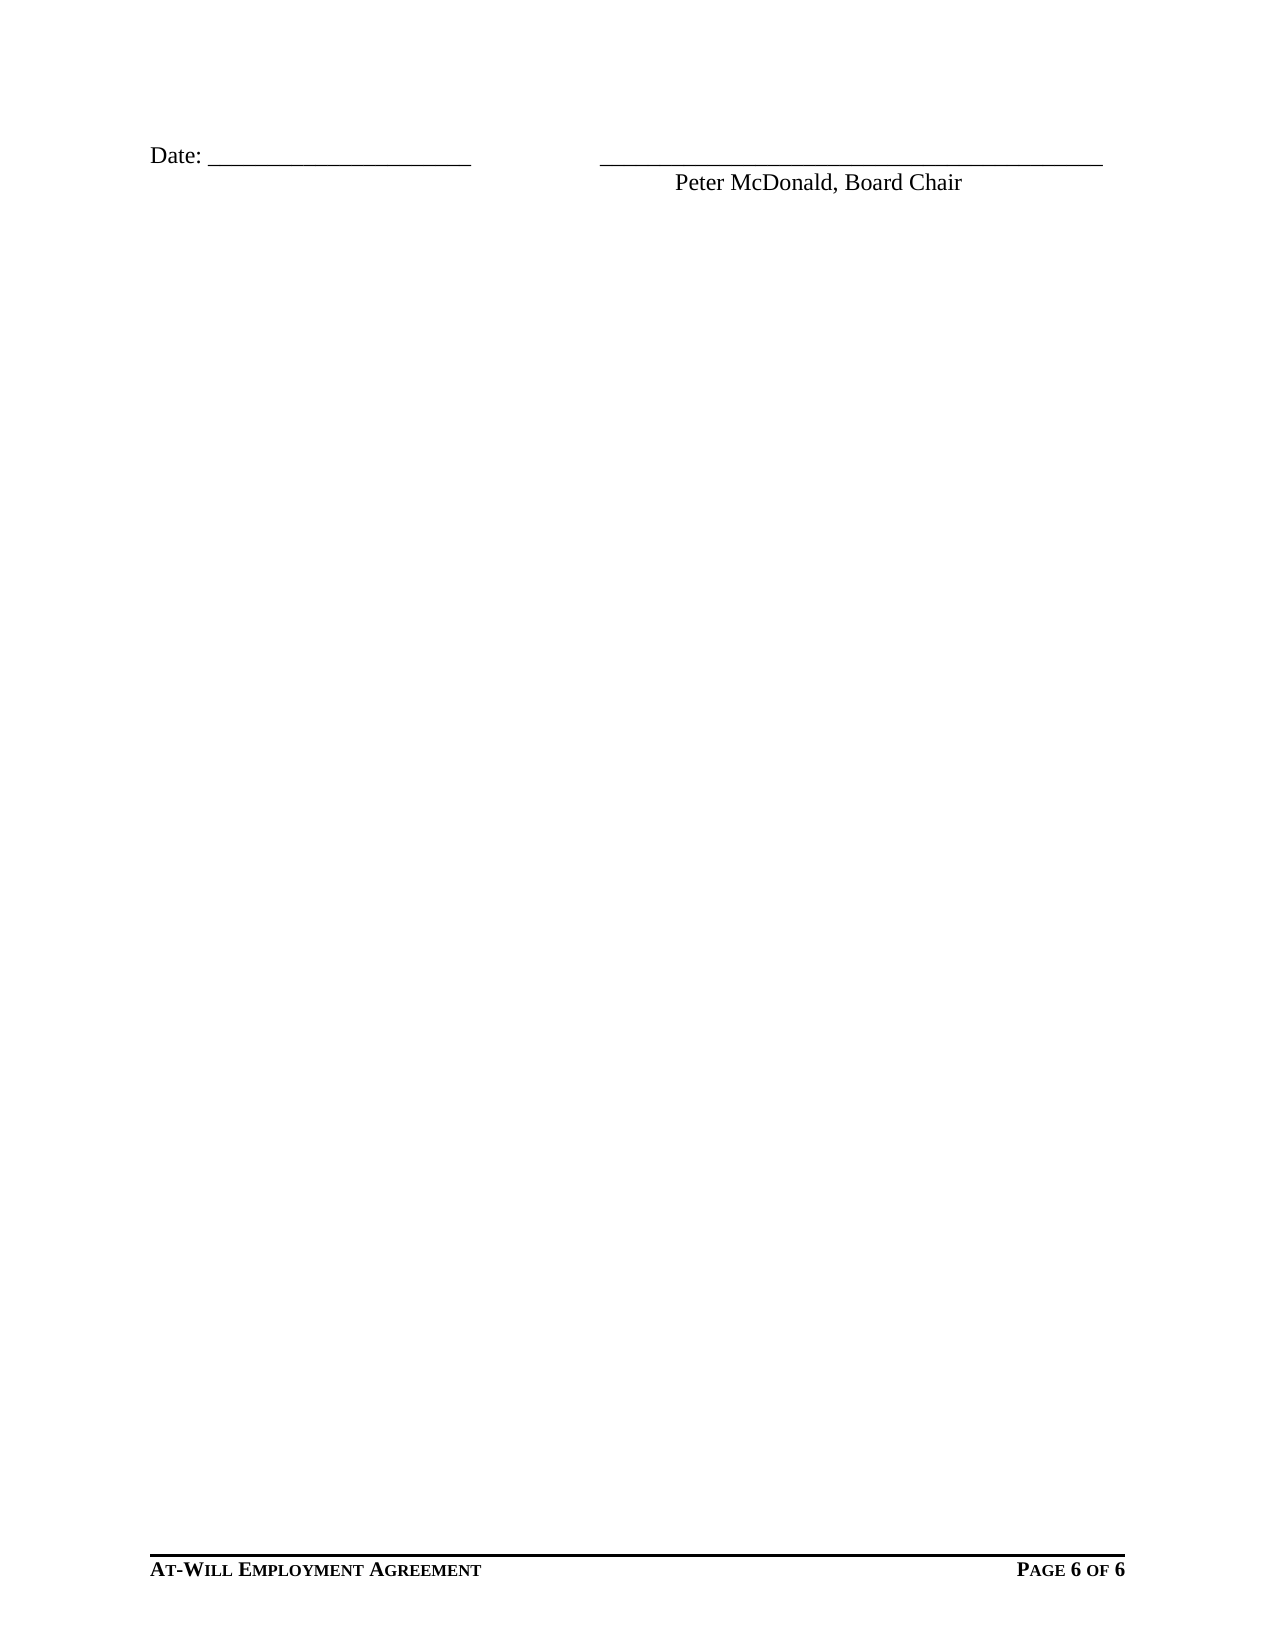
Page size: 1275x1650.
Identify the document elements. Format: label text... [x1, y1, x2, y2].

text Date: ______________________ __________________________________________ [150, 141, 1125, 168]
text Peter McDonald, Board Chair [150, 168, 1125, 196]
